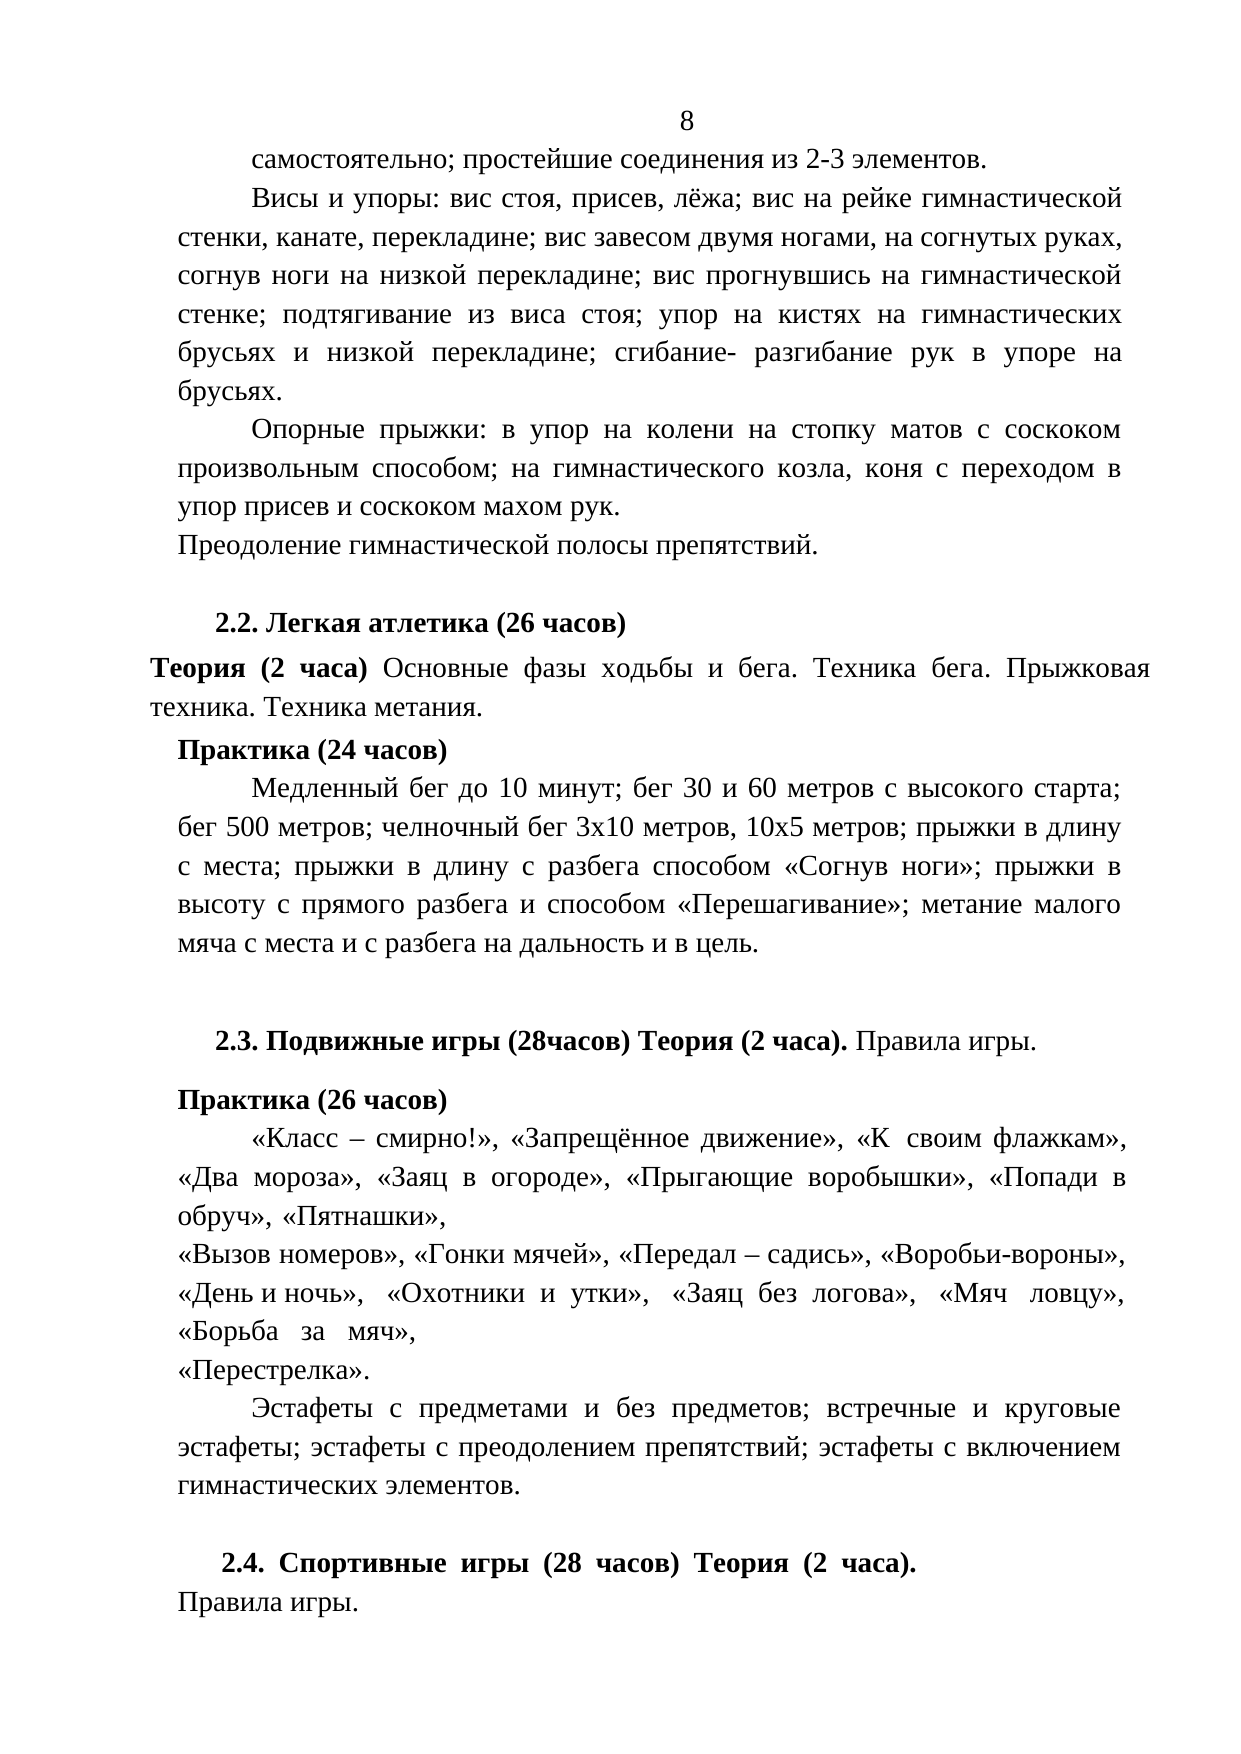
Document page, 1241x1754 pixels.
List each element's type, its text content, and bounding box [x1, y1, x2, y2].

text «Вызов номеров», «Гонки мячей», «Передал – садись», «Воробьи-вороны», «День и ночь», «Охотники и утки», «Заяц без логова», «Мяч ловцу», «Борьба за мяч», [177, 1236, 1127, 1347]
subtitle Практика (24 часов) [177, 732, 1151, 766]
subtitle 2.2. Легкая атлетика (26 часов) [215, 605, 1151, 638]
text Эстафеты с предметами и без предметов; встречные и круговые эстафеты; эстафеты с преодолением препятствий; эстафеты с включением гимнастических элементов. [177, 1390, 1122, 1501]
subtitle Практика (26 часов) [177, 1082, 1151, 1116]
text «Перестрелка». [177, 1352, 1151, 1385]
text 8 [177, 103, 1123, 137]
text 2.3. Подвижные игры (28часов) Теория (2 часа). Правила игры. [177, 1023, 1124, 1056]
text Опорные прыжки: в упор на колени на стопку матов с соскоком произвольным способом; на гимнастического козла, коня с переходом в упор присев и соскоком махом рук. [177, 411, 1122, 522]
text 2.4. Спортивные игры (28 часов) Теория (2 часа). Правила игры. [177, 1545, 917, 1617]
text Висы и упоры: вис стоя, присев, лёжа; вис на рейке гимнастической стенки, канате, перекладине; вис завесом двумя ногами, на согнутых руках, согнув ноги на низкой перекладине; вис прогнувшись на гимнастической стенке; подтягивание из виса стоя; упор на кистях на гимнастических брусьях и низкой перекладине; сгибание- разгибание рук в упоре на брусьях. [177, 180, 1123, 406]
text Теория (2 часа) Основные фазы ходьбы и бега. Техника бега. Прыжковая техника. Техника метания. [150, 650, 1151, 722]
text самостоятельно; простейшие соединения из 2-3 элементов. [177, 142, 1123, 175]
text Медленный бег до 10 минут; бег 30 и 60 метров с высокого старта; бег 500 метров; челночный бег 3х10 метров, 10х5 метров; прыжки в длину с места; прыжки в длину с разбега способом «Согнув ноги»; прыжки в высоту с прямого разбега и способом «Перешагивание»; метание малого мяча с места и с разбега на дальность и в цель. [177, 771, 1122, 958]
text Преодоление гимнастической полосы препятствий. [177, 527, 1151, 561]
text «Класс – смирно!», «Запрещённое движение», «К своим флажкам», «Два мороза», «Заяц в огороде», «Прыгающие воробышки», «Попади в обруч», «Пятнашки», [177, 1121, 1127, 1231]
